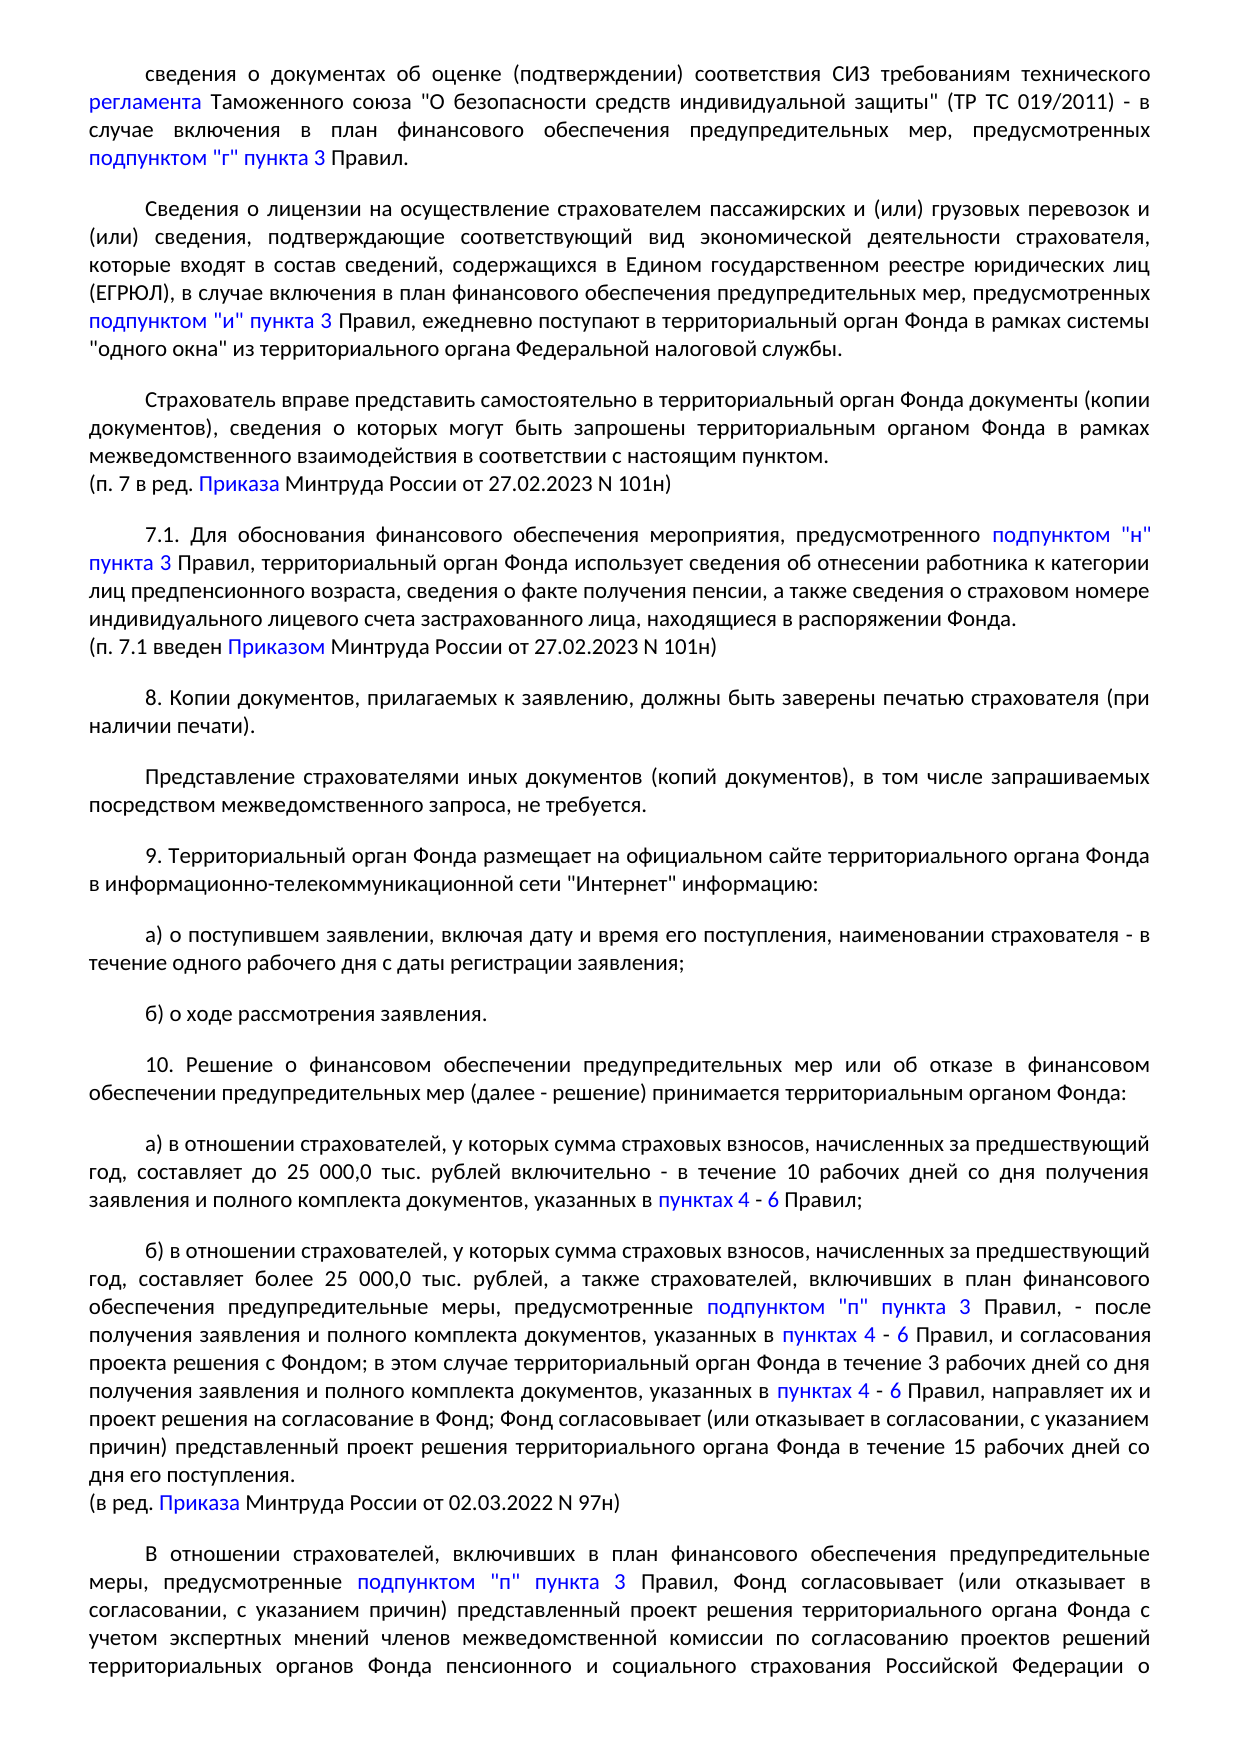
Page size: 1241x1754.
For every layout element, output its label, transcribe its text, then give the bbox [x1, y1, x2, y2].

text 9. Территориальный орган Фонда размещает на официальном сайте территориального органа Фонда в информационно-телекоммуникационной сети "Интернет" информацию: [89, 841, 1152, 897]
text 7.1. Для обоснования финансового обеспечения мероприятия, предусмотренного подпунктом "н" пункта 3 Правил, территориальный орган Фонда использует сведения об отнесении работника к категории лиц предпенсионного возраста, сведения о факте получения пенсии, а также сведения о страховом номере индивидуального лицевого счета застрахованного лица, находящиеся в распоряжении Фонда. [89, 520, 1152, 632]
text сведения о документах об оценке (подтверждении) соответствия СИЗ требованиям технического регламента Таможенного союза "О безопасности средств индивидуальной защиты" (ТР ТС 019/2011) - в случае включения в план финансового обеспечения предупредительных мер, предусмотренных подпунктом "г" пункта 3 Правил. [89, 59, 1152, 171]
text (п. 7.1 введен Приказом Минтруда России от 27.02.2023 N 101н) [89, 632, 1152, 660]
text Страхователь вправе представить самостоятельно в территориальный орган Фонда документы (копии документов), сведения о которых могут быть запрошены территориальным органом Фонда в рамках межведомственного взаимодействия в соответствии с настоящим пунктом. [89, 385, 1152, 469]
text Представление страхователями иных документов (копий документов), в том числе запрашиваемых посредством межведомственного запроса, не требуется. [89, 762, 1152, 818]
text а) о поступившем заявлении, включая дату и время его поступления, наименовании страхователя - в течение одного рабочего дня с даты регистрации заявления; [89, 920, 1152, 976]
text 10. Решение о финансовом обеспечении предупредительных мер или об отказе в финансовом обеспечении предупредительных мер (далее - решение) принимается территориальным органом Фонда: [89, 1050, 1152, 1106]
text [89, 1539, 1152, 1679]
text (в ред. Приказа Минтруда России от 02.03.2022 N 97н) [89, 1488, 1152, 1516]
text а) в отношении страхователей, у которых сумма страховых взносов, начисленных за предшествующий год, составляет до 25 000,0 тыс. рублей включительно - в течение 10 рабочих дней со дня получения заявления и полного комплекта документов, указанных в пунктах 4 - 6 Правил; [89, 1129, 1152, 1213]
text Сведения о лицензии на осуществление страхователем пассажирских и (или) грузовых перевозок и (или) сведения, подтверждающие соответствующий вид экономической деятельности страхователя, которые входят в состав сведений, содержащихся в Едином государственном реестре юридических лиц (ЕГРЮЛ), в случае включения в план финансового обеспечения предупредительных мер, предусмотренных подпунктом "и" пункта 3 Правил, ежедневно поступают в территориальный орган Фонда в рамках системы "одного окна" из территориального органа Федеральной налоговой службы. [89, 194, 1152, 362]
text (п. 7 в ред. Приказа Минтруда России от 27.02.2023 N 101н) [89, 469, 1152, 497]
text 8. Копии документов, прилагаемых к заявлению, должны быть заверены печатью страхователя (при наличии печати). [89, 683, 1152, 739]
text б) о ходе рассмотрения заявления. [89, 999, 1152, 1027]
text б) в отношении страхователей, у которых сумма страховых взносов, начисленных за предшествующий год, составляет более 25 000,0 тыс. рублей, а также страхователей, включивших в план финансового обеспечения предупредительные меры, предусмотренные подпунктом "п" пункта 3 Правил, - после получения заявления и полного комплекта документов, указанных в пунктах 4 - 6 Правил, и согласования проекта решения с Фондом; в этом случае территориальный орган Фонда в течение 3 рабочих дней со дня получения заявления и полного комплекта документов, указанных в пунктах 4 - 6 Правил, направляет их и проект решения на согласование в Фонд; Фонд согласовывает (или отказывает в согласовании, с указанием причин) представленный проект решения территориального органа Фонда в течение 15 рабочих дней со дня его поступления. [89, 1236, 1152, 1488]
